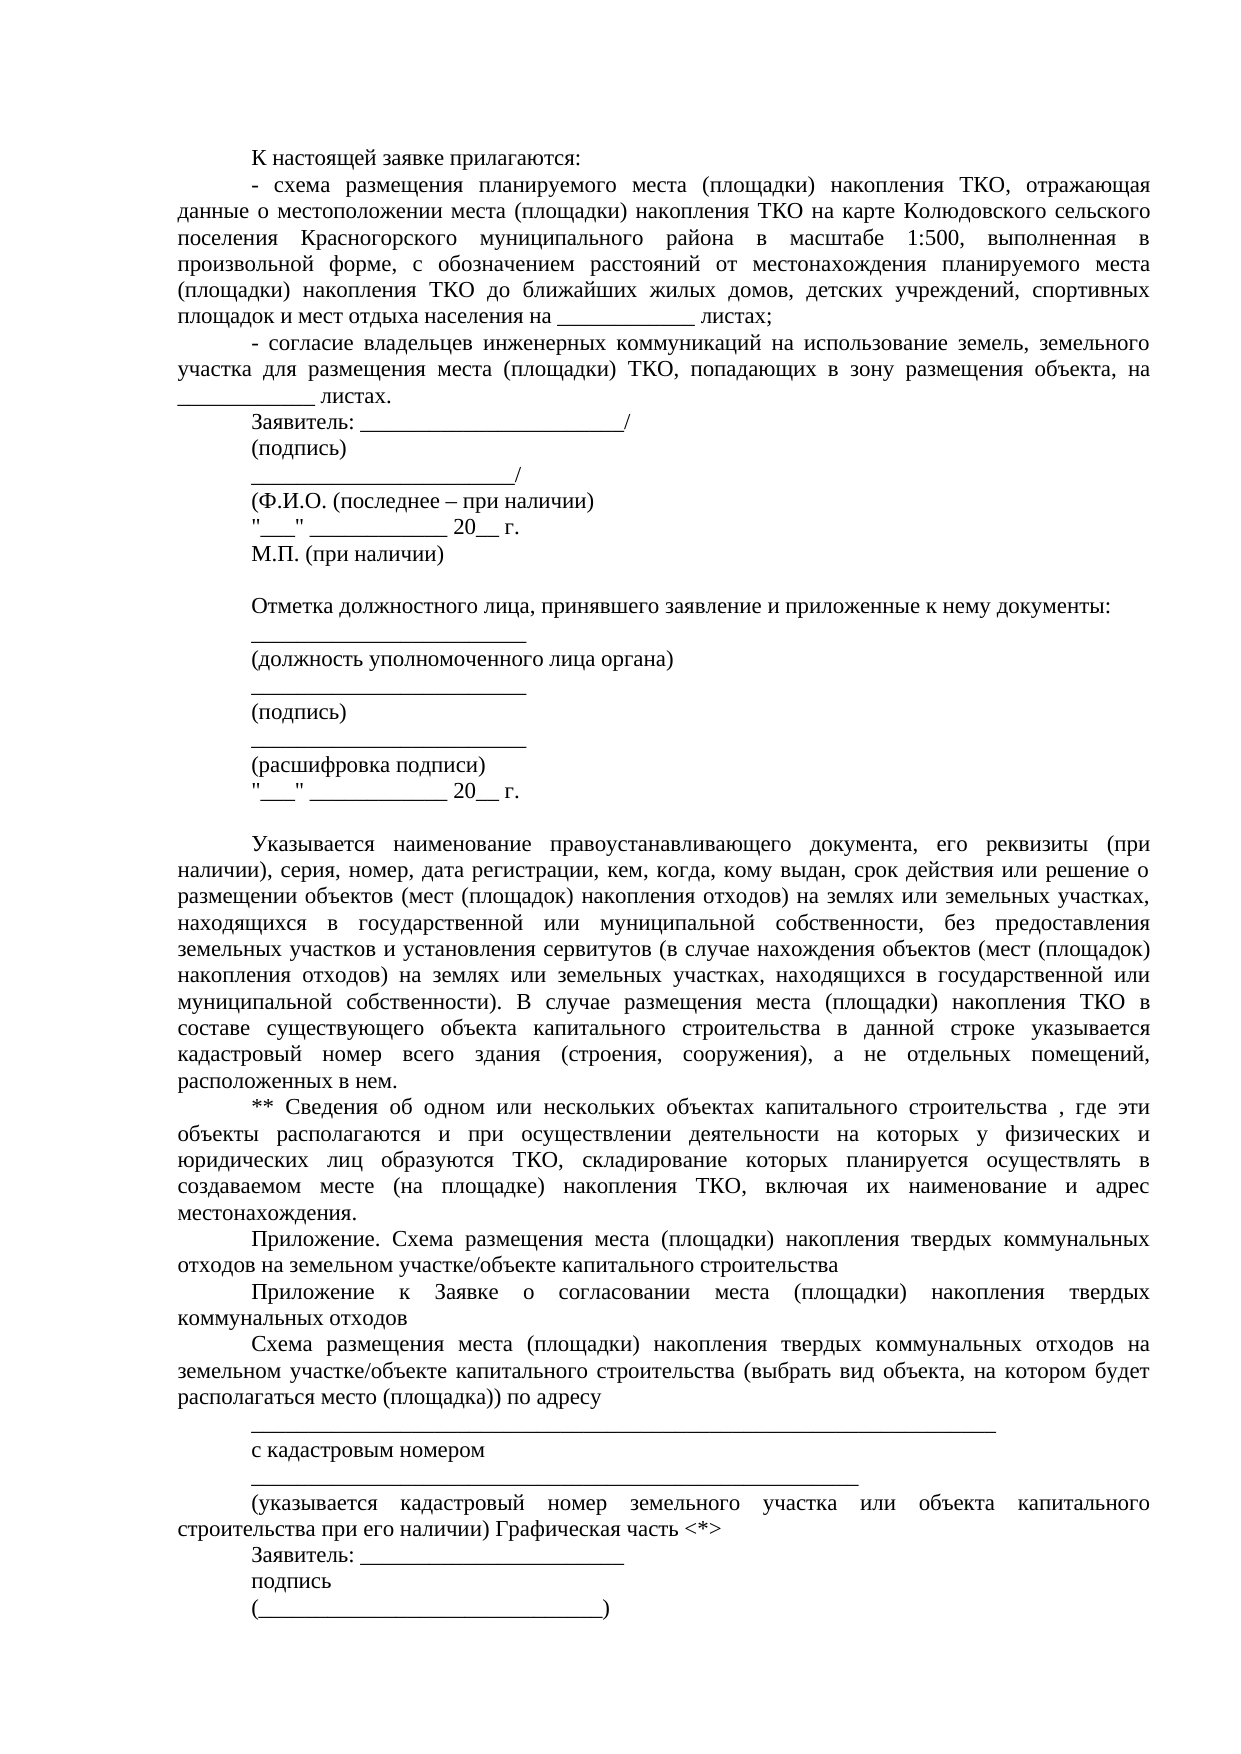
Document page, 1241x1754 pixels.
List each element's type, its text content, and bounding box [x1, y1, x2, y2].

text Заявитель: _______________________/ [177, 408, 1152, 434]
text Приложение к Заявке о согласовании места (площадки) накопления твердых коммунальных отходов [177, 1278, 1152, 1330]
text _________________________________________________________________ [177, 1409, 1152, 1436]
text _______________________/ [177, 461, 1152, 487]
text ________________________ [177, 619, 1152, 645]
text _____________________________________________________ [177, 1462, 1152, 1488]
text Отметка должностного лица, принявшего заявление и приложенные к нему документы: [177, 592, 1152, 619]
text (расшифровка подписи) [177, 751, 1152, 777]
text подпись [177, 1568, 1152, 1594]
text "___" ____________ 20__ г. [177, 513, 1152, 540]
text (Ф.И.О. (последнее – при наличии) [177, 487, 1152, 513]
text (подпись) [177, 434, 1152, 461]
text Приложение. Схема размещения места (площадки) накопления твердых коммунальных отходов на земельном участке/объекте капитального строительства [177, 1225, 1152, 1278]
text ** Сведения об одном или нескольких объектах капитального строительства , где эти объекты располагаются и при осуществлении деятельности на которых у физических и юридических лиц образуются ТКО, складирование которых планируется осуществлять в создаваемом месте (на площадке) накопления ТКО, включая их наименование и адрес местонахождения. [177, 1093, 1152, 1225]
text Заявитель: _______________________ [177, 1541, 1152, 1568]
text (должность уполномоченного лица органа) [177, 645, 1152, 672]
text - схема размещения планируемого места (площадки) накопления ТКО, отражающая данные о местоположении места (площадки) накопления ТКО на карте Колюдовского сельского поселения Красногорского муниципального района в масштабе 1:500, выполненная в произвольной форме, с обозначением расстояний от местонахождения планируемого места (площадки) накопления ТКО до ближайших жилых домов, детских учреждений, спортивных площадок и мест отдыха населения на ____________ листах; [177, 171, 1152, 329]
text "___" ____________ 20__ г. [177, 777, 1152, 803]
text (______________________________) [177, 1594, 1152, 1620]
text - согласие владельцев инженерных коммуникаций на использование земель, земельного участка для размещения места (площадки) ТКО, попадающих в зону размещения объекта, на ____________ листах. [177, 329, 1152, 408]
text с кадастровым номером [177, 1436, 1152, 1462]
text (подпись) [177, 698, 1152, 724]
text ________________________ [177, 724, 1152, 751]
text М.П. (при наличии) [177, 540, 1152, 566]
text Схема размещения места (площадки) накопления твердых коммунальных отходов на земельном участке/объекте капитального строительства (выбрать вид объекта, на котором будет располагаться место (площадка)) по адресу [177, 1330, 1152, 1409]
text (указывается кадастровый номер земельного участка или объекта капитального строительства при его наличии) Графическая часть <*> [177, 1488, 1152, 1541]
text Указывается наименование правоустанавливающего документа, его реквизиты (при наличии), серия, номер, дата регистрации, кем, когда, кому выдан, срок действия или решение о размещении объектов (мест (площадок) накопления отходов) на землях или земельных участках, находящихся в государственной или муниципальной собственности, без предоставления земельных участков и установления сервитутов (в случае нахождения объектов (мест (площадок) накопления отходов) на землях или земельных участках, находящихся в государственной или муниципальной собственности). В случае размещения места (площадки) накопления ТКО в составе существующего объекта капитального строительства в данной строке указывается кадастровый номер всего здания (строения, сооружения), а не отдельных помещений, расположенных в нем. [177, 830, 1152, 1093]
text К настоящей заявке прилагаются: [177, 144, 1152, 171]
text ________________________ [177, 672, 1152, 698]
